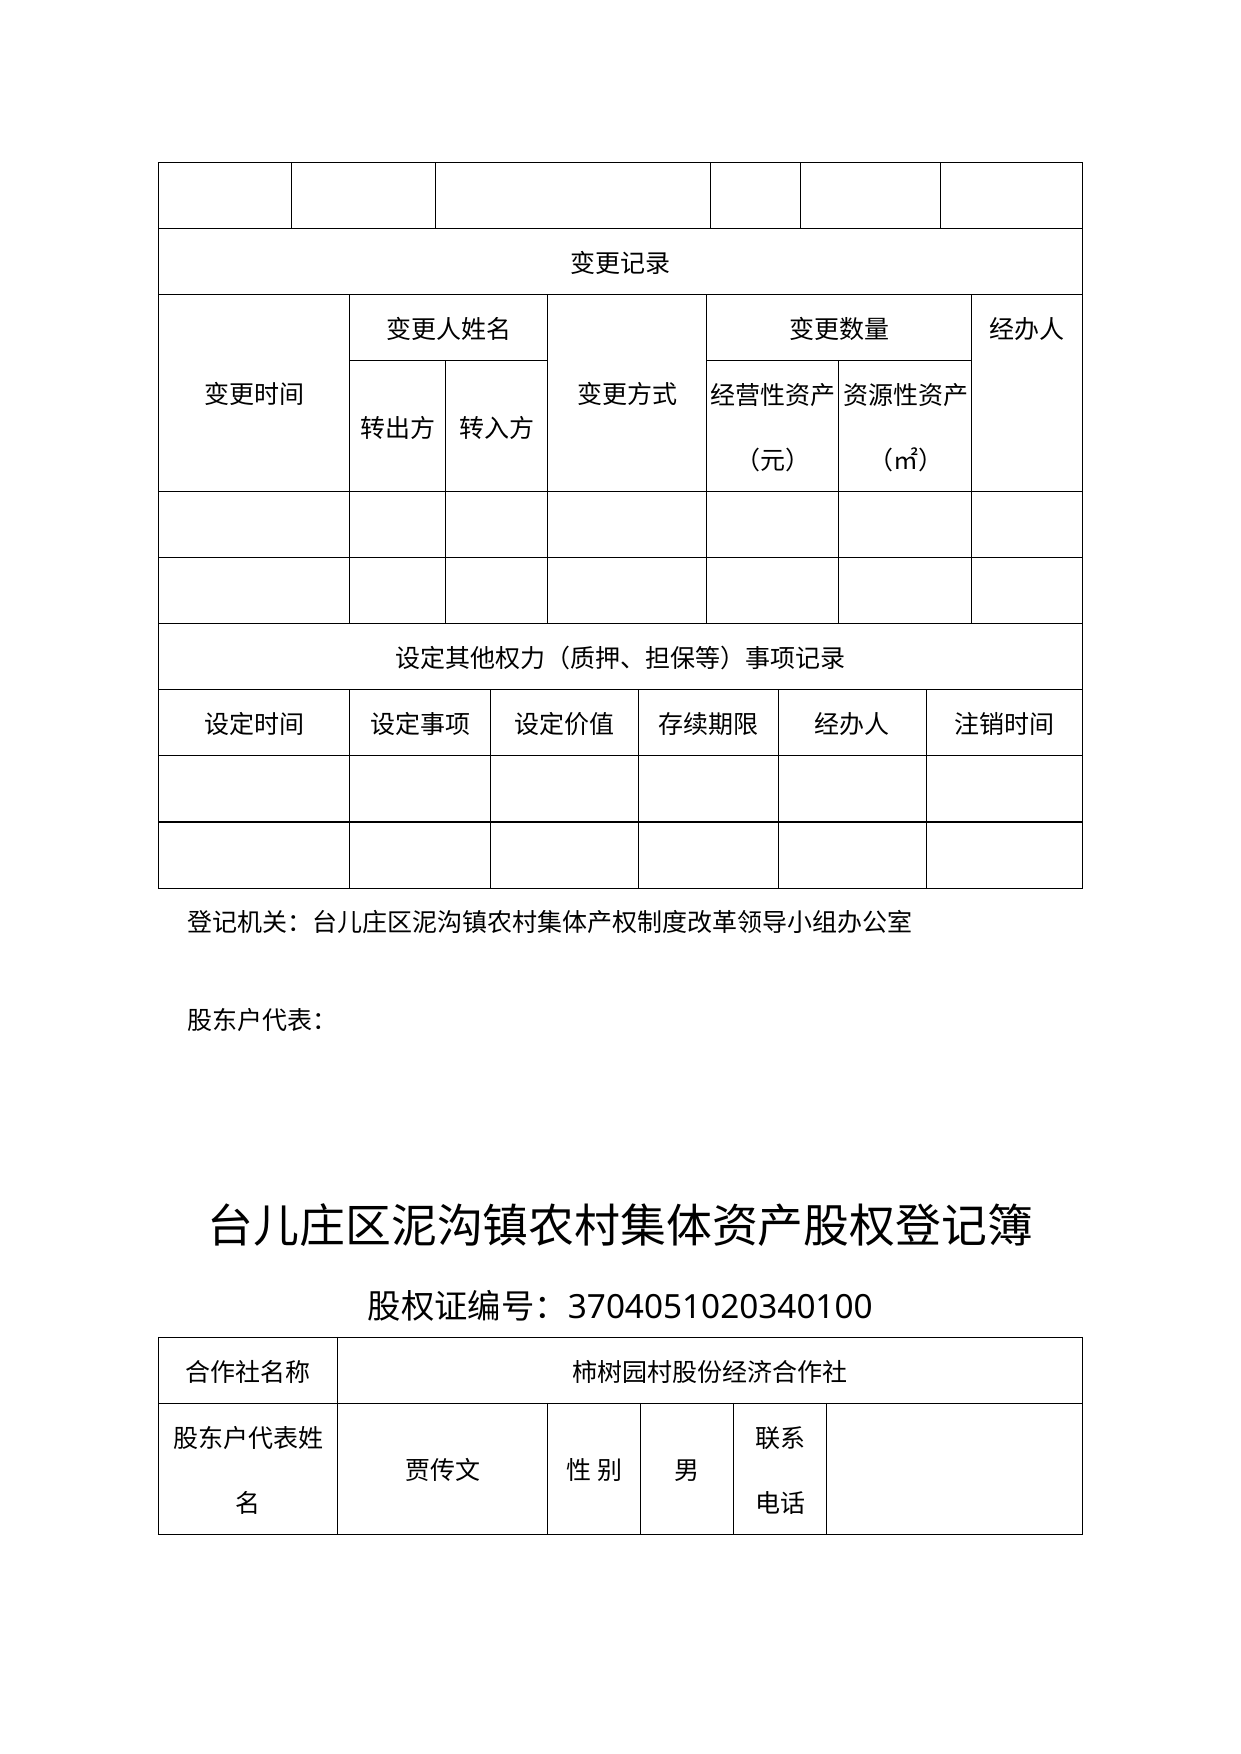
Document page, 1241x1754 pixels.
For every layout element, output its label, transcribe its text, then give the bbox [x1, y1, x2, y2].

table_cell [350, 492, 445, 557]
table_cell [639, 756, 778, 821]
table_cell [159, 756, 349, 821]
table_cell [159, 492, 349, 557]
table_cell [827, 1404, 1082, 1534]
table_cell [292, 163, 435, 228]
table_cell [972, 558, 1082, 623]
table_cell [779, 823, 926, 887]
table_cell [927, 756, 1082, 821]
text 股东户代表： [187, 986, 1053, 1051]
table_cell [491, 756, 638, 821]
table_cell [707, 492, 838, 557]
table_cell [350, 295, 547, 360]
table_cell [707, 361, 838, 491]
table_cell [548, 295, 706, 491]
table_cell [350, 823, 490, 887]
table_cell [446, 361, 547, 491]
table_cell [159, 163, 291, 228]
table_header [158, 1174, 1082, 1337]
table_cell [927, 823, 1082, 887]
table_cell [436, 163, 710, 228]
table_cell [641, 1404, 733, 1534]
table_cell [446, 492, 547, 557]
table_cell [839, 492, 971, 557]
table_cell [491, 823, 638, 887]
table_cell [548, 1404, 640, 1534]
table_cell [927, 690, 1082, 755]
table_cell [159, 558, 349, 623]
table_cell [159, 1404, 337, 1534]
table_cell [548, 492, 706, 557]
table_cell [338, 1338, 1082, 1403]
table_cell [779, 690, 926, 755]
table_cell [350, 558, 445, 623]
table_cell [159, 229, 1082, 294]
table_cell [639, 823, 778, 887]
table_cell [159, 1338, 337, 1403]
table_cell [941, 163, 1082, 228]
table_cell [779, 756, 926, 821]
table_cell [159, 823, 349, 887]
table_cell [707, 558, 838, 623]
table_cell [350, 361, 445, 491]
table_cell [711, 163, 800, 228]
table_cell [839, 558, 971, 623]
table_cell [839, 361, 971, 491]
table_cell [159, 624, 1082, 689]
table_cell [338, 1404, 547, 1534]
text 登记机关：台儿庄区泥沟镇农村集体产权制度改革领导小组办公室 [187, 889, 1053, 953]
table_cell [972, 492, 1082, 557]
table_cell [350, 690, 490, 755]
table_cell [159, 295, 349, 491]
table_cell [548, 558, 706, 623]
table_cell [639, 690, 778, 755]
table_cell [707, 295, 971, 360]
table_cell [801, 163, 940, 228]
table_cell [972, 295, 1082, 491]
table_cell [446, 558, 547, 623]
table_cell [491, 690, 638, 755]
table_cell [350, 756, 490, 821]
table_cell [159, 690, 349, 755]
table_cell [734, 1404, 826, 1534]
